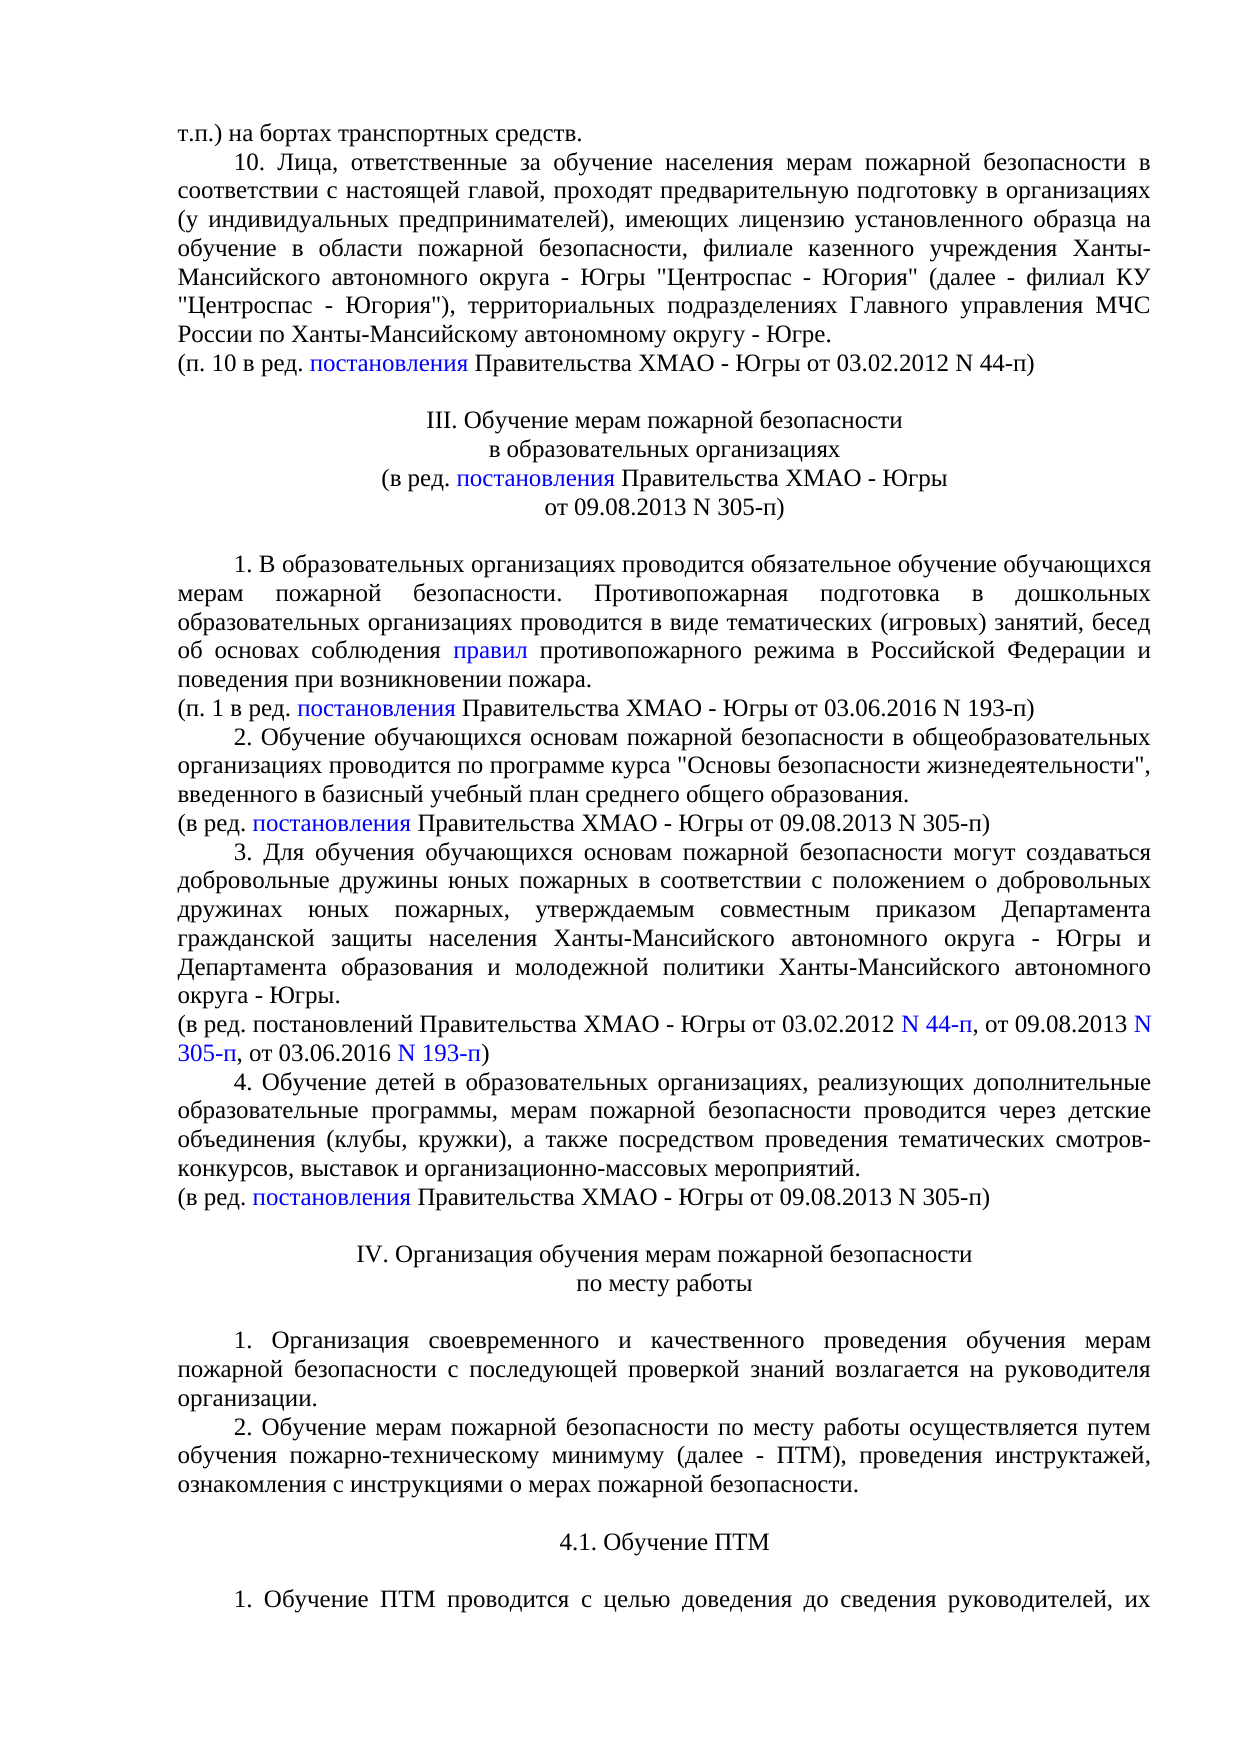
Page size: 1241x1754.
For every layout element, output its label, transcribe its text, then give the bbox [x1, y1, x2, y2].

text (в ред. постановлений Правительства ХМАО - Югры от 03.02.2012 N 44-п, от 09.08.2013 N 305-п, от 03.06.2016 N 193-п) [177, 1009, 1152, 1067]
text 1. В образовательных организациях проводится обязательное обучение обучающихся мерам пожарной безопасности. Противопожарная подготовка в дошкольных образовательных организациях проводится в виде тематических (игровых) занятий, бесед об основах соблюдения правил противопожарного режима в Российской Федерации и поведения при возникновении пожара. [177, 549, 1152, 693]
text 3. Для обучения обучающихся основам пожарной безопасности могут создаваться добровольные дружины юных пожарных в соответствии с положением о добровольных дружинах юных пожарных, утверждаемым совместным приказом Департамента гражданской защиты населения Ханты-Мансийского автономного округа - Югры и Департамента образования и молодежной политики Ханты-Мансийского автономного округа - Югры. [177, 837, 1152, 1009]
text (в ред. постановления Правительства ХМАО - Югры [177, 463, 1152, 492]
text 4. Обучение детей в образовательных организациях, реализующих дополнительные образовательные программы, мерам пожарной безопасности проводится через детские объединения (клубы, кружки), а также посредством проведения тематических смотров-конкурсов, выставок и организационно-массовых мероприятий. [177, 1067, 1152, 1182]
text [177, 1584, 1152, 1613]
text (п. 10 в ред. постановления Правительства ХМАО - Югры от 03.02.2012 N 44-п) [177, 348, 1152, 377]
text от 09.08.2013 N 305-п) [177, 492, 1152, 521]
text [177, 118, 1152, 147]
text (п. 1 в ред. постановления Правительства ХМАО - Югры от 03.06.2016 N 193-п) [177, 693, 1152, 722]
text в образовательных организациях [177, 434, 1152, 463]
text (в ред. постановления Правительства ХМАО - Югры от 09.08.2013 N 305-п) [177, 1182, 1152, 1211]
text 4.1. Обучение ПТМ [177, 1527, 1152, 1556]
text 2. Обучение мерам пожарной безопасности по месту работы осуществляется путем обучения пожарно-техническому минимуму (далее - ПТМ), проведения инструктажей, ознакомления с инструкциями о мерах пожарной безопасности. [177, 1412, 1152, 1498]
text III. Обучение мерам пожарной безопасности [177, 406, 1152, 434]
text по месту работы [177, 1268, 1152, 1297]
text (в ред. постановления Правительства ХМАО - Югры от 09.08.2013 N 305-п) [177, 808, 1152, 837]
text 2. Обучение обучающихся основам пожарной безопасности в общеобразовательных организациях проводится по программе курса "Основы безопасности жизнедеятельности", введенного в базисный учебный план среднего общего образования. [177, 722, 1152, 808]
text 1. Организация своевременного и качественного проведения обучения мерам пожарной безопасности с последующей проверкой знаний возлагается на руководителя организации. [177, 1326, 1152, 1412]
text 10. Лица, ответственные за обучение населения мерам пожарной безопасности в соответствии с настоящей главой, проходят предварительную подготовку в организациях (у индивидуальных предпринимателей), имеющих лицензию установленного образца на обучение в области пожарной безопасности, филиале казенного учреждения Ханты-Мансийского автономного округа - Югры "Центроспас - Югория" (далее - филиал КУ "Центроспас - Югория"), территориальных подразделениях Главного управления МЧС России по Ханты-Мансийскому автономному округу - Югре. [177, 147, 1152, 348]
text IV. Организация обучения мерам пожарной безопасности [177, 1239, 1152, 1268]
